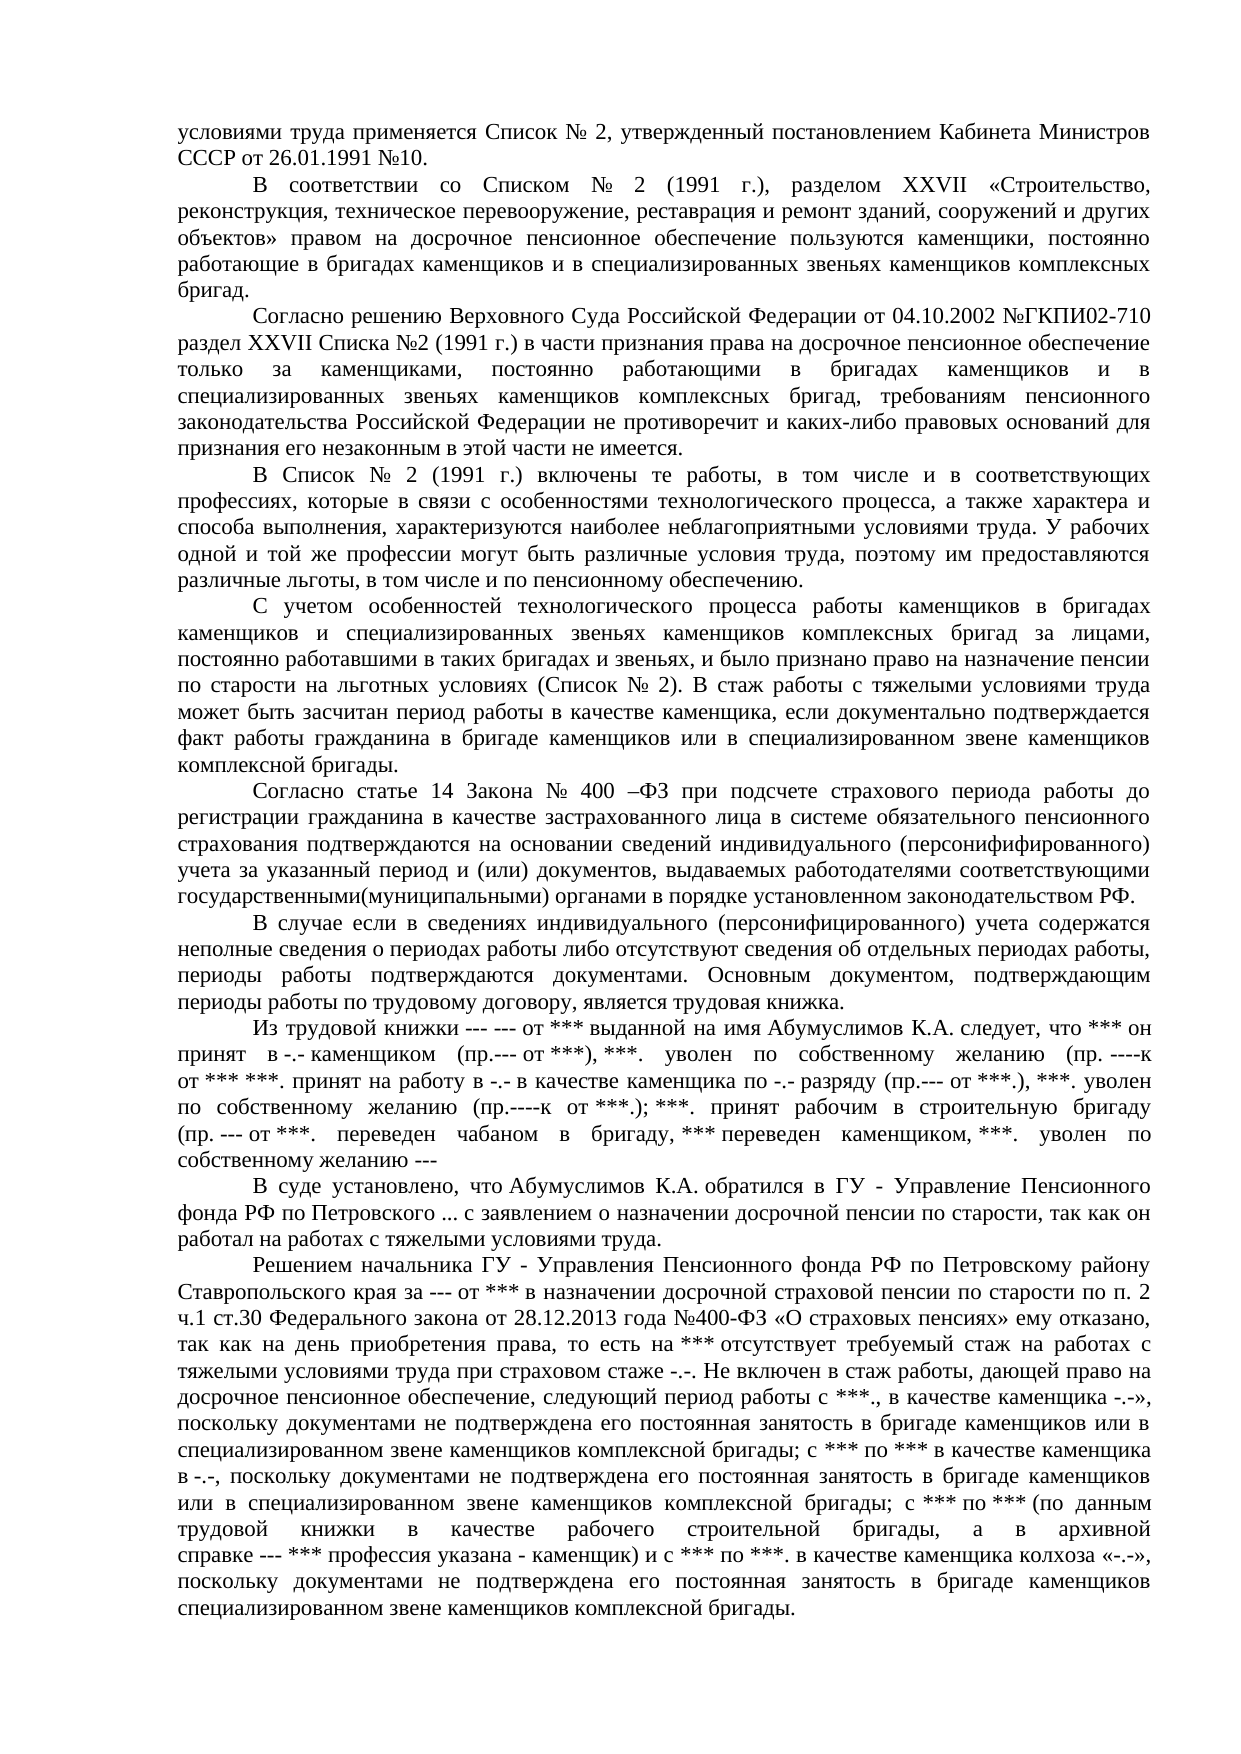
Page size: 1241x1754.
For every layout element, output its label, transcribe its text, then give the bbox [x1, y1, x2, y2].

text В суде установлено, что Абумуслимов К.А. обратился в ГУ - Управление Пенсионного фонда РФ по Петровского ... с заявлением о назначении досрочной пенсии по старости, так как он работал на работах с тяжелыми условиями труда. [177, 1172, 1152, 1251]
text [177, 118, 1152, 171]
text Из трудовой книжки --- --- от *** выданной на имя Абумуслимов К.А. следует, что *** он принят в -.- каменщиком (пр.--- от ***), ***. уволен по собственному желанию (пр. ----к от *** ***. принят на работу в -.- в качестве каменщика по -.- разряду (пр.--- от ***.), ***. уволен по собственному желанию (пр.----к от ***.); ***. принят рабочим в строительную бригаду (пр. --- от ***. переведен чабаном в бригаду, *** переведен каменщиком, ***. уволен по собственному желанию --- [177, 1014, 1152, 1172]
text С учетом особенностей технологического процесса работы каменщиков в бригадах каменщиков и специализированных звеньях каменщиков комплексных бригад за лицами, постоянно работавшими в таких бригадах и звеньях, и было признано право на назначение пенсии по старости на льготных условиях (Список № 2). В стаж работы с тяжелыми условиями труда может быть засчитан период работы в качестве каменщика, если документально подтверждается факт работы гражданина в бригаде каменщиков или в специализированном звене каменщиков комплексной бригады. [177, 592, 1152, 777]
text В случае если в сведениях индивидуального (персонифицированного) учета содержатся неполные сведения о периодах работы либо отсутствуют сведения об отдельных периодах работы, периоды работы подтверждаются документами. Основным документом, подтверждающим периоды работы по трудовому договору, является трудовая книжка. [177, 909, 1152, 1014]
text Согласно решению Верховного Суда Российской Федерации от 04.10.2002 №ГКПИ02-710 раздел XXVII Списка №2 (1991 г.) в части признания права на досрочное пенсионное обеспечение только за каменщиками, постоянно работающими в бригадах каменщиков и в специализированных звеньях каменщиков комплексных бригад, требованиям пенсионного законодательства Российской Федерации не противоречит и каких-либо правовых оснований для признания его незаконным в этой части не имеется. [177, 303, 1152, 461]
text В соответствии со Списком № 2 (1991 г.), разделом XXVII «Строительство, реконструкция, техническое перевооружение, реставрация и ремонт зданий, сооружений и других объектов» правом на досрочное пенсионное обеспечение пользуются каменщики, постоянно работающие в бригадах каменщиков и в специализированных звеньях каменщиков комплексных бригад. [177, 171, 1152, 303]
text Согласно статье 14 Закона № 400 –ФЗ при подсчете страхового периода работы до регистрации гражданина в качестве застрахованного лица в системе обязательного пенсионного страхования подтверждаются на основании сведений индивидуального (персонифифированного) учета за указанный период и (или) документов, выдаваемых работодателями соответствующими государственными(муниципальными) органами в порядке установленном законодательством РФ. [177, 777, 1152, 909]
text В Список № 2 (1991 г.) включены те работы, в том числе и в соответствующих профессиях, которые в связи с особенностями технологического процесса, а также характера и способа выполнения, характеризуются наиболее неблагоприятными условиями труда. У рабочих одной и той же профессии могут быть различные условия труда, поэтому им предоставляются различные льготы, в том числе и по пенсионному обеспечению. [177, 461, 1152, 592]
text Решением начальника ГУ - Управления Пенсионного фонда РФ по Петровскому району Ставропольского края за --- от *** в назначении досрочной страховой пенсии по старости по п. 2 ч.1 ст.30 Федерального закона от 28.12.2013 года №400-ФЗ «О страховых пенсиях» ему отказано, так как на день приобретения права, то есть на *** отсутствует требуемый стаж на работах с тяжелыми условиями труда при страховом стаже -.-. Не включен в стаж работы, дающей право на досрочное пенсионное обеспечение, следующий период работы с ***., в качестве каменщика -.-», поскольку документами не подтверждена его постоянная занятость в бригаде каменщиков или в специализированном звене каменщиков комплексной бригады; с *** по *** в качестве каменщика в -.-, поскольку документами не подтверждена его постоянная занятость в бригаде каменщиков или в специализированном звене каменщиков комплексной бригады; с *** по *** (по данным трудовой книжки в качестве рабочего строительной бригады, а в архивной справке --- *** профессия указана - каменщик) и с *** по ***. в качестве каменщика колхоза «-.-», поскольку документами не подтверждена его постоянная занятость в бригаде каменщиков специализированном звене каменщиков комплексной бригады. [177, 1251, 1152, 1620]
